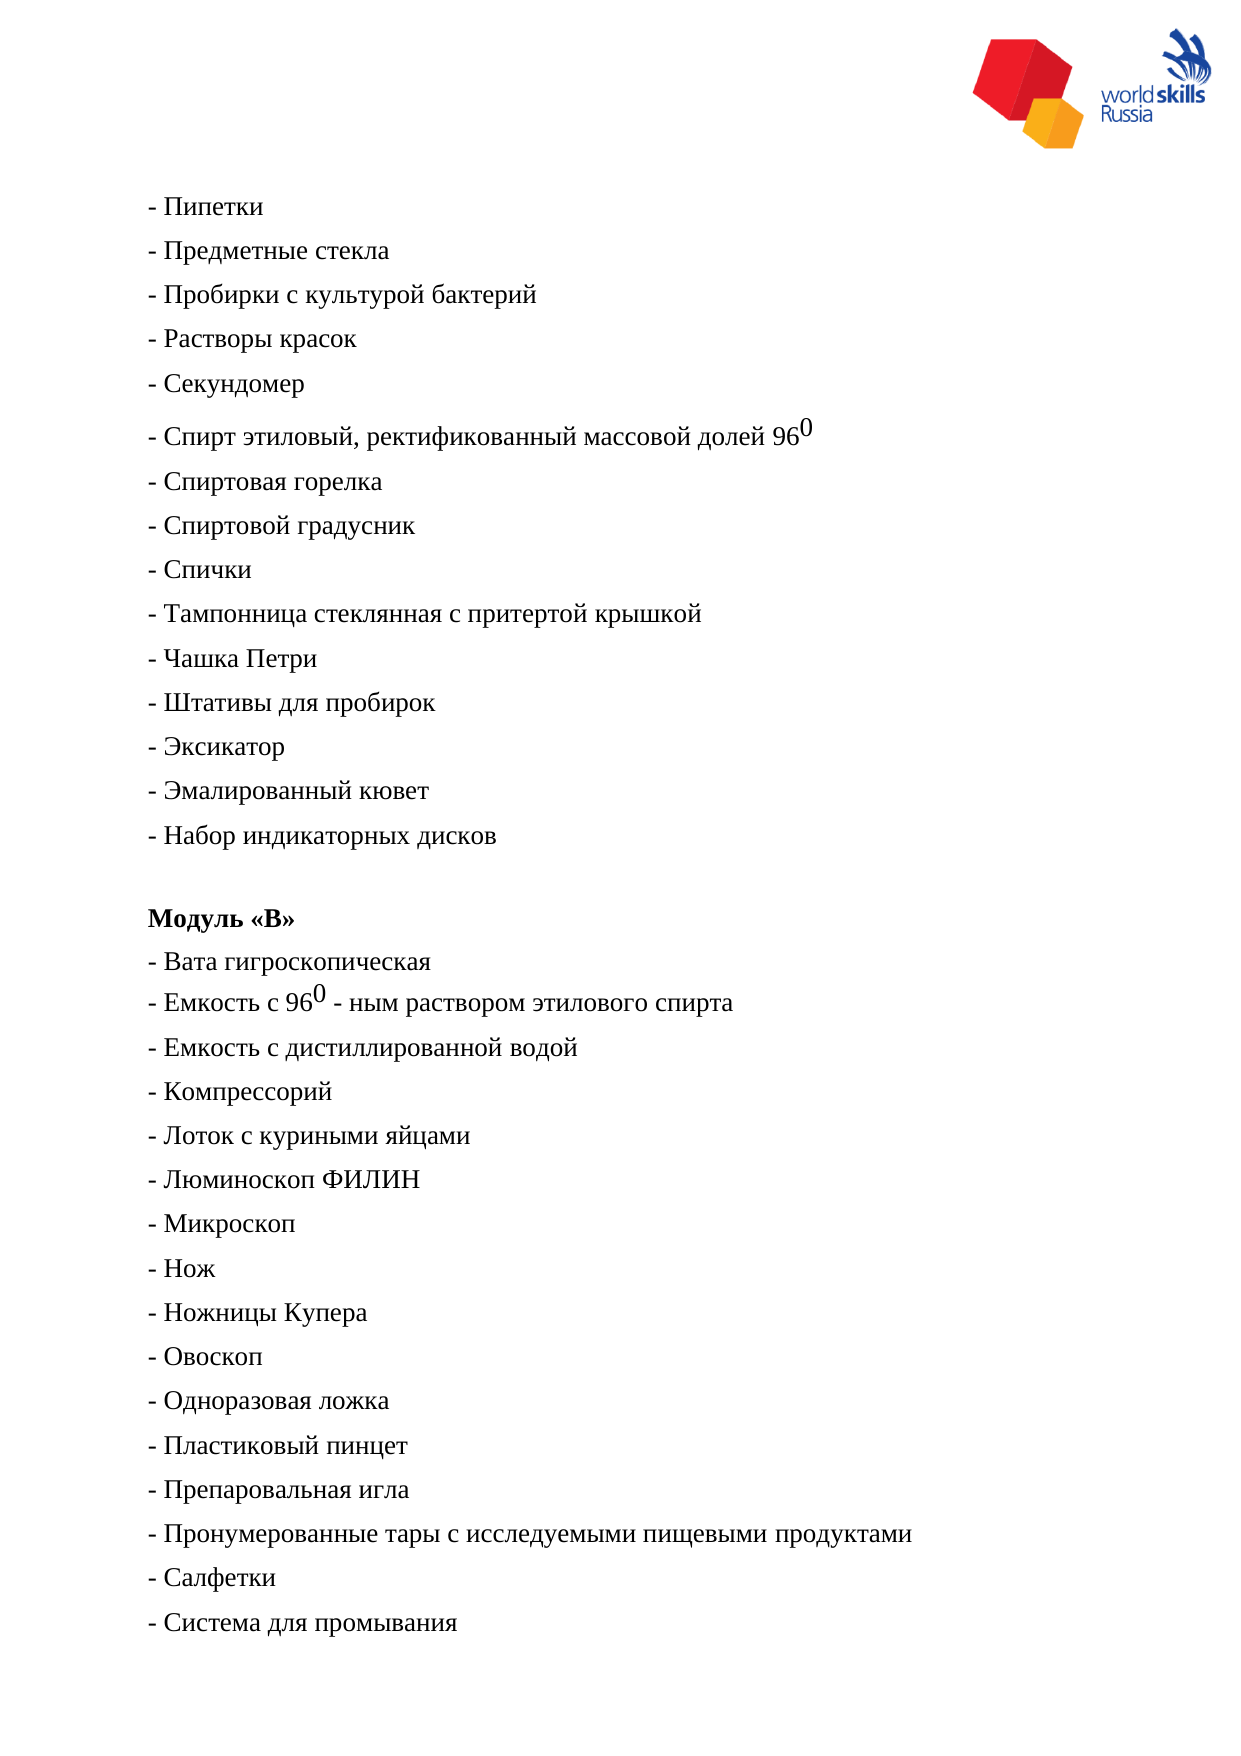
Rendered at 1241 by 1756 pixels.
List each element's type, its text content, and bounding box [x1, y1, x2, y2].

text - Штативы для пробирок [148, 686, 1166, 717]
text - Спиртовой градусник [148, 509, 1166, 540]
text - Пластиковый пинцет [148, 1429, 1166, 1460]
text - Спички [148, 553, 1166, 584]
text - Компрессорий [148, 1075, 1166, 1106]
text - Тампонница стеклянная с притертой крышкой [148, 597, 1166, 628]
text - Нож [148, 1252, 1166, 1283]
subtitle Модуль «В» [148, 902, 1166, 933]
text - Лоток с куриными яйцами [148, 1119, 1166, 1150]
text - Емкость с дистиллированной водой [148, 1031, 1166, 1062]
text - Секундомер [148, 367, 1166, 398]
text - Пипетки [148, 189, 1166, 221]
text - Эмалированный кювет [148, 774, 1166, 806]
text - Вата гигроскопическая [148, 946, 1166, 977]
text - Растворы красок [148, 322, 1166, 353]
text - Овоскоп [148, 1340, 1166, 1372]
text - Система для промывания [148, 1606, 1166, 1637]
text - Емкость с 960 - ным раствором этилового спирта [148, 977, 1166, 1017]
text - Пробирки с культурой бактерий [148, 278, 1166, 309]
text - Микроскоп [148, 1207, 1166, 1238]
text - Салфетки [148, 1561, 1166, 1593]
text - Чашка Петри [148, 642, 1166, 673]
text - Препаровальная игла [148, 1473, 1166, 1504]
text - Спирт этиловый, ректификованный массовой долей 960 [148, 411, 1166, 452]
text - Одноразовая ложка [148, 1384, 1166, 1416]
text - Пронумерованные тары с исследуемыми пищевыми продуктами [148, 1517, 1166, 1548]
text - Набор индикаторных дисков [148, 819, 1166, 850]
text - Предметные стекла [148, 234, 1166, 265]
text - Ножницы Купера [148, 1296, 1166, 1327]
text - Люминоскоп ФИЛИН [148, 1163, 1166, 1194]
text - Эксикатор [148, 730, 1166, 761]
text - Спиртовая горелка [148, 464, 1166, 496]
